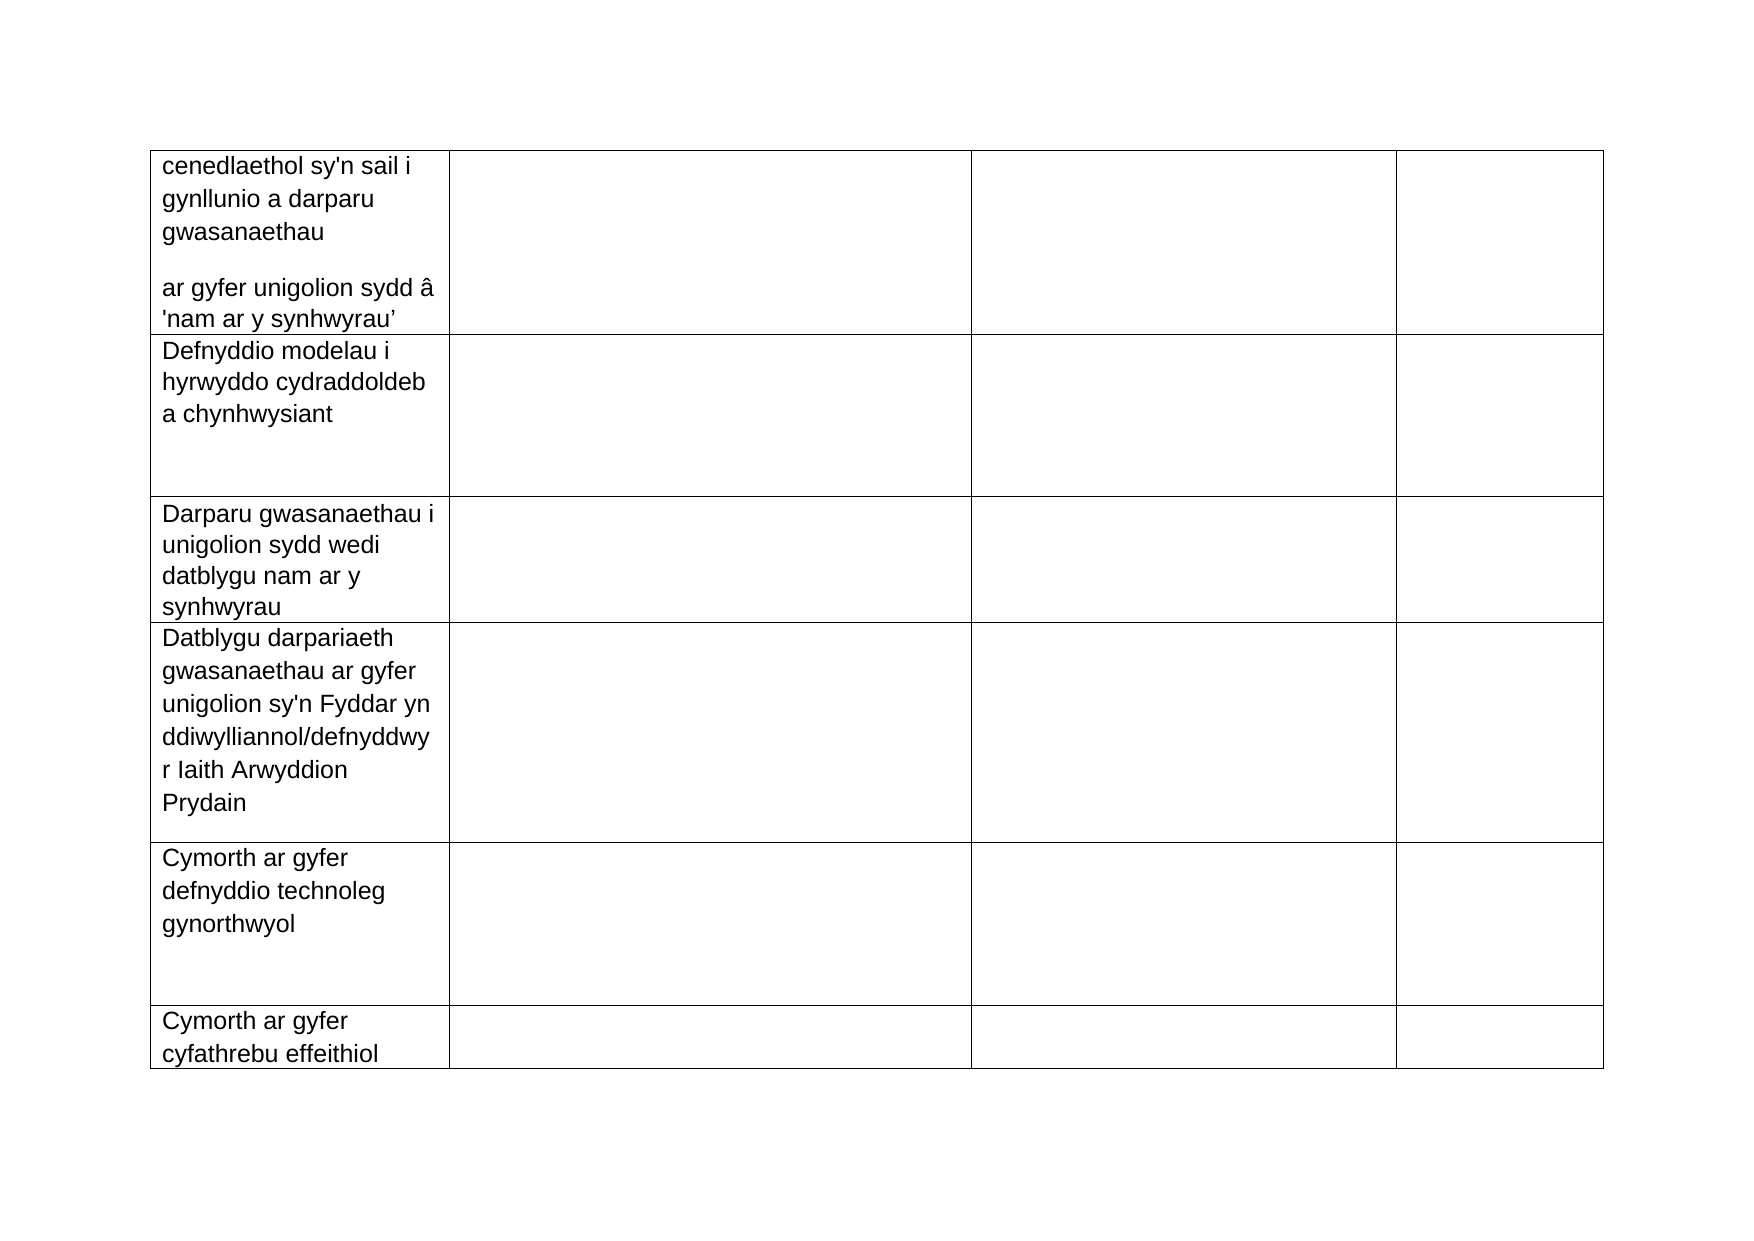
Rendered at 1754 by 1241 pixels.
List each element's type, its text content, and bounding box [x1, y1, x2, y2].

table_cell [450, 1006, 971, 1067]
table_cell [450, 497, 971, 622]
table_cell [1397, 151, 1603, 333]
table_cell [972, 843, 1396, 1005]
table_cell [450, 623, 971, 842]
table_cell [1397, 497, 1603, 622]
table_cell Defnyddio modelau i hyrwyddo cydraddoldeb a chynhwysiant [151, 335, 449, 496]
table_cell [1397, 1006, 1603, 1067]
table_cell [151, 1006, 449, 1067]
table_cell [151, 151, 449, 333]
table_cell Datblygu darpariaeth gwasanaethau ar gyfer unigolion sy'n Fyddar yn ddiwylliannol/defnyddwyr Iaith Arwyddion Prydain [151, 623, 449, 842]
table_cell [972, 335, 1396, 496]
table_cell [972, 1006, 1396, 1067]
table_cell Cymorth ar gyfer defnyddio technoleg gynorthwyol [151, 843, 449, 1005]
table_cell Darparu gwasanaethau i unigolion sydd wedi datblygu nam ar y synhwyrau [151, 497, 449, 622]
table_cell [450, 335, 971, 496]
table_cell [972, 623, 1396, 842]
table_cell [972, 497, 1396, 622]
table_cell [450, 843, 971, 1005]
table_cell [1397, 623, 1603, 842]
table_cell [1397, 335, 1603, 496]
table_cell [972, 151, 1396, 333]
table_cell [1397, 843, 1603, 1005]
table_cell [450, 151, 971, 333]
